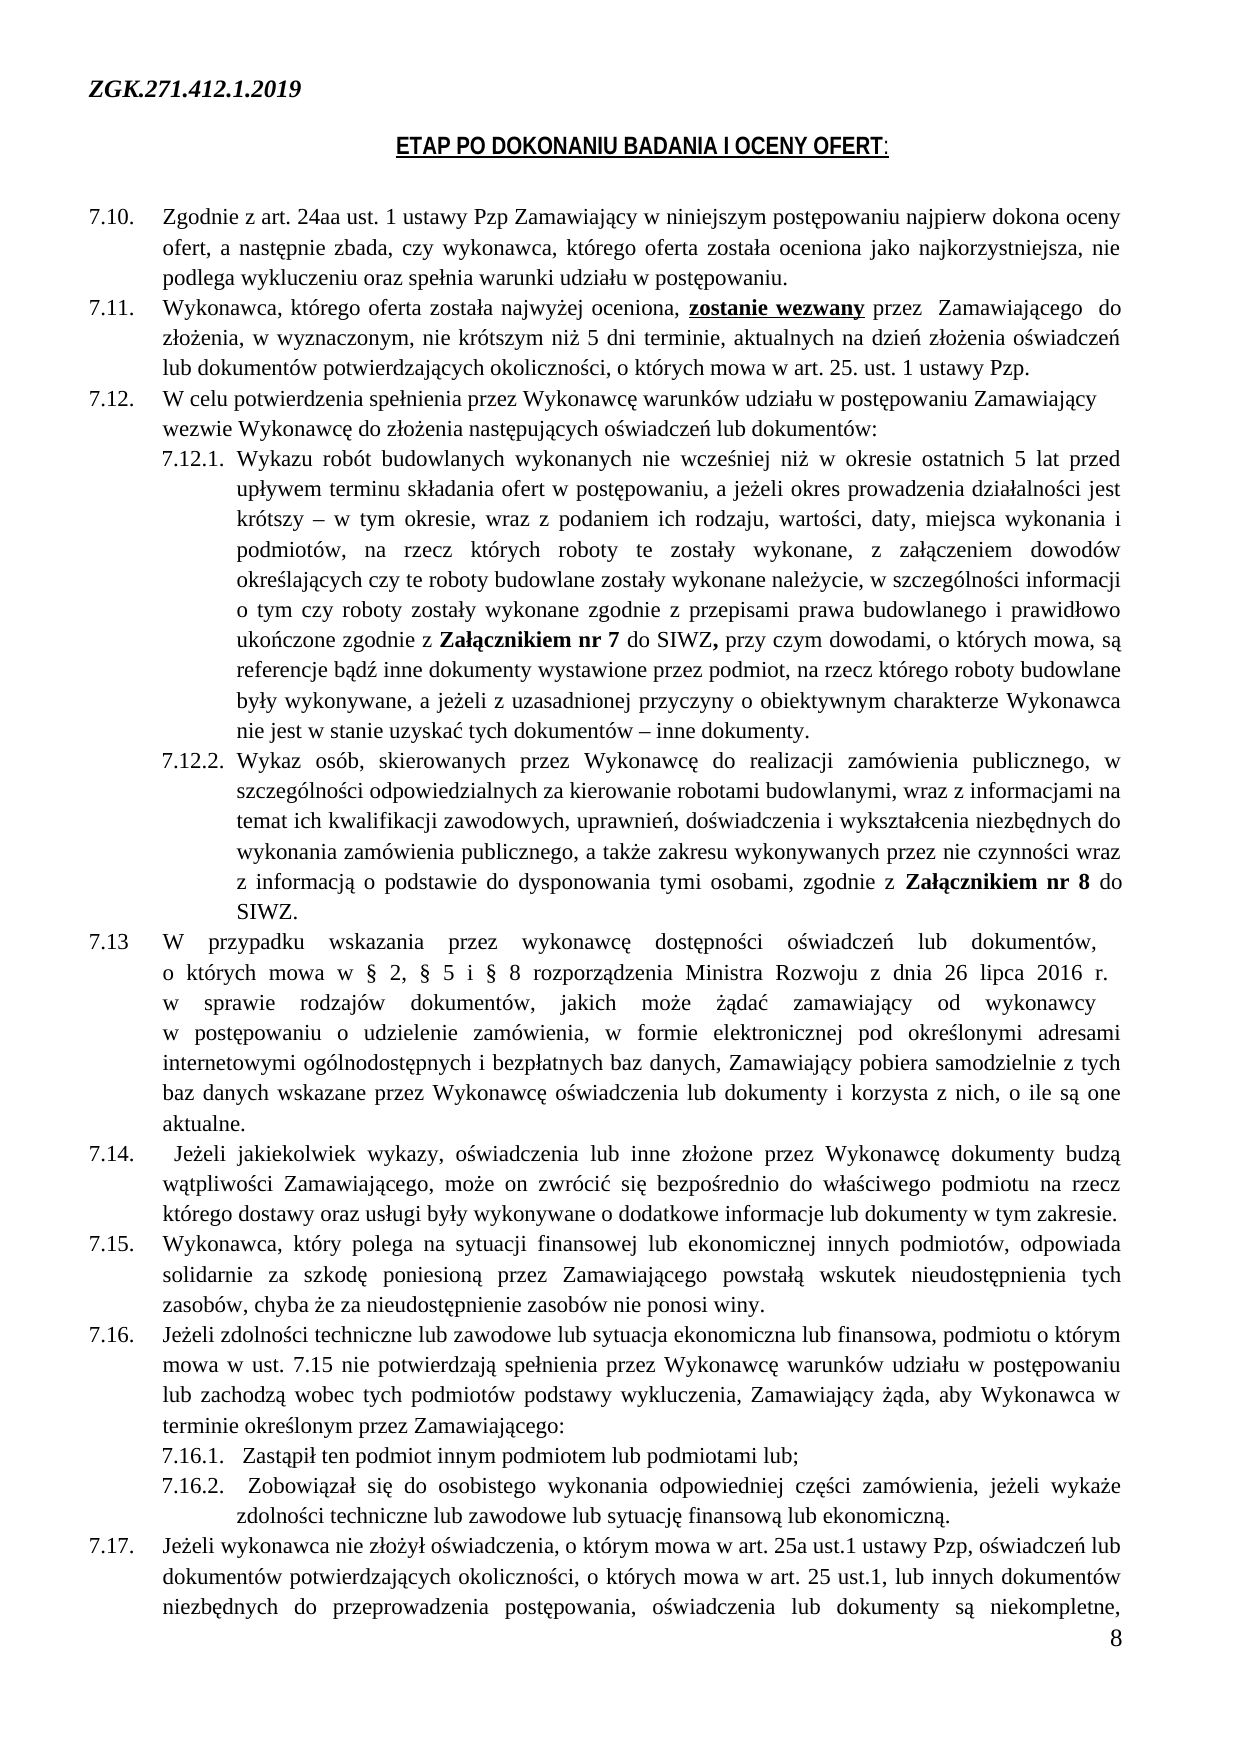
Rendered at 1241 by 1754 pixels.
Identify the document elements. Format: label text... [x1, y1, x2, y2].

list 7.13 W przypadku wskazania przez wykonawcę dostępności oświadczeń lub dokumentów, o których mowa w § 2, § 5 i § 8 rozporządzenia Ministra Rozwoju z dnia 26 lipca 2016 r. w sprawie rodzajów dokumentów, jakich może żądać zamawiający od wykonawcy w postępowaniu o udzielenie zamówienia, w formie elektronicznej pod określonymi adresami internetowymi ogólnodostępnych i bezpłatnych baz danych, Zamawiający pobiera samodzielnie z tych baz danych wskazane przez Wykonawcę oświadczenia lub dokumenty i korzysta z nich, o ile są one aktualne. [89, 928, 1122, 1136]
list Jeżeli zdolności techniczne lub zawodowe lub sytuacja ekonomiczna lub finansowa, podmiotu o którym mowa w ust. 7.15 nie potwierdzają spełnienia przez Wykonawcę warunków udziału w postępowaniu lub zachodzą wobec tych podmiotów podstawy wykluczenia, Zamawiający żąda, aby Wykonawca w terminie określonym przez Zamawiającego: [89, 1321, 1122, 1438]
list Jeżeli jakiekolwiek wykazy, oświadczenia lub inne złożone przez Wykonawcę dokumenty budzą wątpliwości Zamawiającego, może on zwrócić się bezpośrednio do właściwego podmiotu na rzecz którego dostawy oraz usługi były wykonywane o dodatkowe informacje lub dokumenty w tym zakresie. [89, 1140, 1122, 1227]
list Zastąpił ten podmiot innym podmiotem lub podmiotami lub; [161, 1442, 1122, 1468]
list ETAP PO DOKONANIU BADANIA I OCENY OFERT: [162, 131, 1122, 160]
list 7.11. Wykonawca, którego oferta została najwyżej oceniona, zostanie wezwany przez Zamawiającego do złożenia, w wyznaczonym, nie krótszym niż 5 dni terminie, aktualnych na dzień złożenia oświadczeń lub dokumentów potwierdzających okoliczności, o których mowa w art. 25. ust. 1 ustawy Pzp. [89, 294, 1122, 381]
list 7.12. W celu potwierdzenia spełnienia przez Wykonawcę warunków udziału w postępowaniu Zamawiający wezwie Wykonawcę do złożenia następujących oświadczeń lub dokumentów: [89, 384, 1122, 441]
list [89, 1532, 1122, 1619]
list Wykonawca, który polega na sytuacji finansowej lub ekonomicznej innych podmiotów, odpowiada solidarnie za szkodę poniesioną przez Zamawiającego powstałą wskutek nieudostępnienia tych zasobów, chyba że za nieudostępnienie zasobów nie ponosi winy. [89, 1230, 1122, 1317]
list Wykaz osób, skierowanych przez Wykonawcę do realizacji zamówienia publicznego, w szczególności odpowiedzialnych za kierowanie robotami budowlanymi, wraz z informacjami na temat ich kwalifikacji zawodowych, uprawnień, doświadczenia i wykształcenia niezbędnych do wykonania zamówienia publicznego, a także zakresu wykonywanych przez nie czynności wraz z informacją o podstawie do dysponowania tymi osobami, zgodnie z Załącznikiem nr 8 do SIWZ. [161, 747, 1122, 924]
list 7.10. Zgodnie z art. 24aa ust. 1 ustawy Pzp Zamawiający w niniejszym postępowaniu najpierw dokona oceny ofert, a następnie zbada, czy wykonawca, którego oferta została oceniona jako najkorzystniejsza, nie podlega wykluczeniu oraz spełnia warunki udziału w postępowaniu. [89, 203, 1122, 290]
list Zobowiązał się do osobistego wykonania odpowiedniej części zamówienia, jeżeli wykaże zdolności techniczne lub zawodowe lub sytuację finansową lub ekonomiczną. [161, 1472, 1122, 1529]
list Wykazu robót budowlanych wykonanych nie wcześniej niż w okresie ostatnich 5 lat przed upływem terminu składania ofert w postępowaniu, a jeżeli okres prowadzenia działalności jest krótszy – w tym okresie, wraz z podaniem ich rodzaju, wartości, daty, miejsca wykonania i podmiotów, na rzecz których roboty te zostały wykonane, z załączeniem dowodów określających czy te roboty budowlane zostały wykonane należycie, w szczególności informacji o tym czy roboty zostały wykonane zgodnie z przepisami prawa budowlanego i prawidłowo ukończone zgodnie z Załącznikiem nr 7 do SIWZ, przy czym dowodami, o których mowa, są referencje bądź inne dokumenty wystawione przez podmiot, na rzecz którego roboty budowlane były wykonywane, a jeżeli z uzasadnionej przyczyny o obiektywnym charakterze Wykonawca nie jest w stanie uzyskać tych dokumentów – inne dokumenty. [161, 445, 1122, 743]
